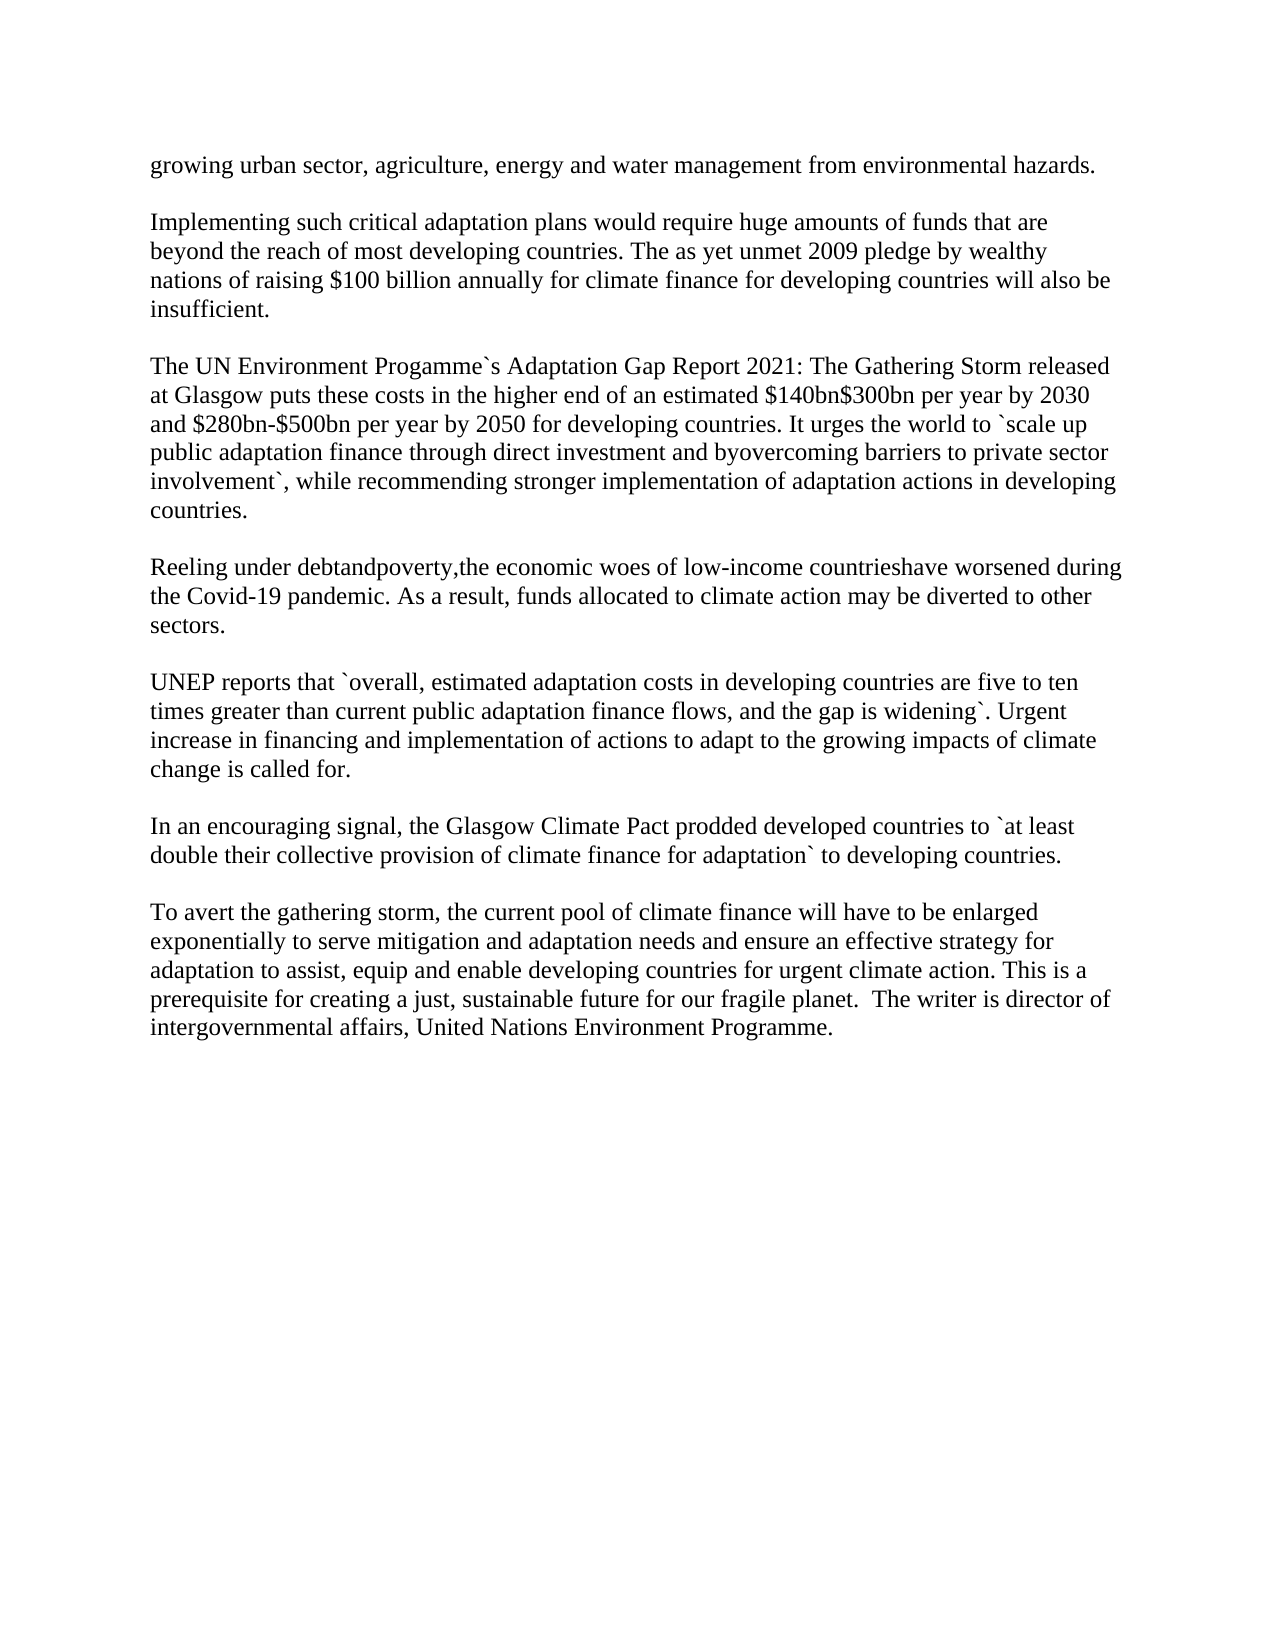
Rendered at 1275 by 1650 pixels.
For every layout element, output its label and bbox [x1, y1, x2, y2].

text [150, 150, 1125, 1041]
